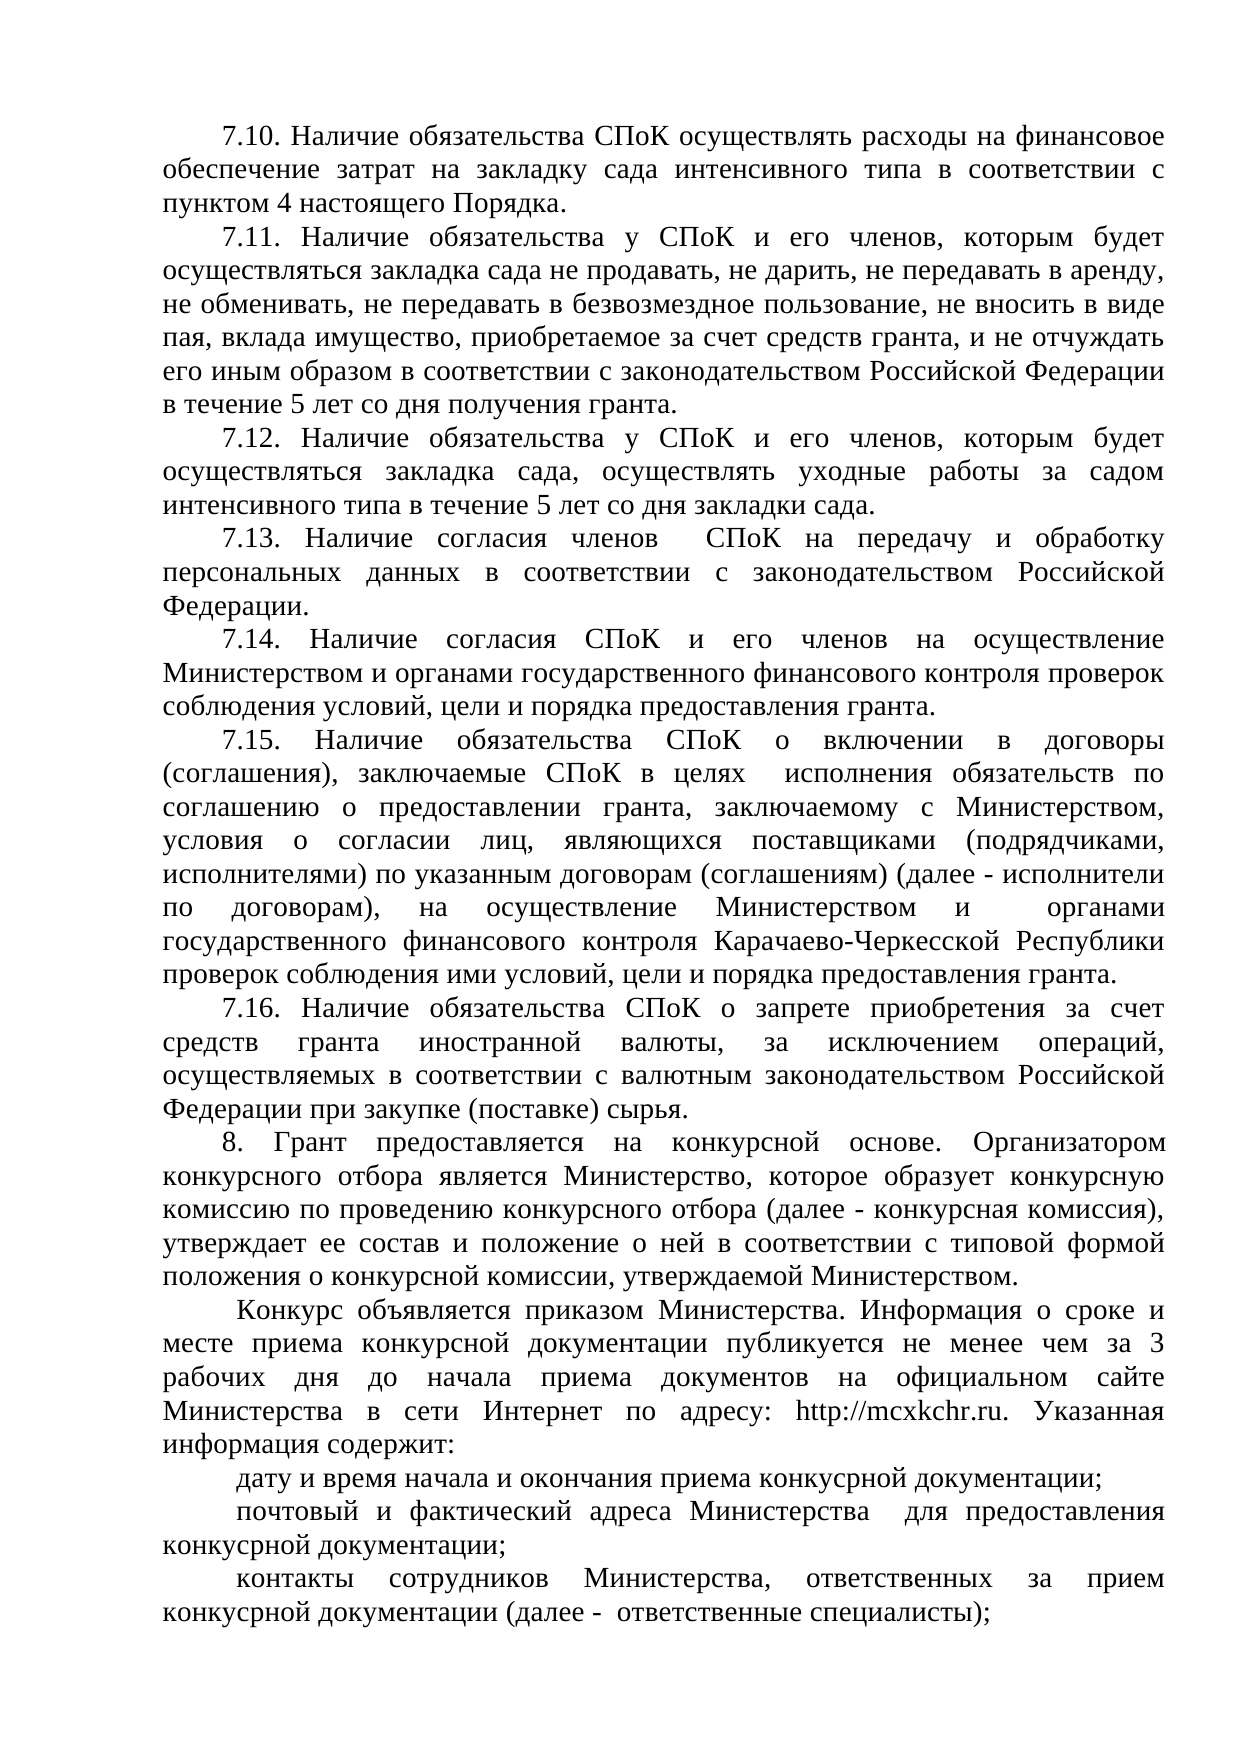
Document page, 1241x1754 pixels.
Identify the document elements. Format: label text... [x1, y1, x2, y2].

text почтовый и фактический адреса Министерства для предоставления конкусрной документации; [162, 1493, 1167, 1560]
text 7.12. Наличие обязательства у СПоК и его членов, которым будет осуществляться закладка сада, осуществлять уходные работы за садом интенсивного типа в течение 5 лет со дня закладки сада. [162, 420, 1167, 521]
text 7.15. Наличие обязательства СПоК о включении в договоры (соглашения), заключаемые СПоК в целях исполнения обязательств по соглашению о предоставлении гранта, заключаемому с Министерством, условия о согласии лиц, являющихся поставщиками (подрядчиками, исполнителями) по указанным договорам (соглашениям) (далее - исполнители по договорам), на осуществление Министерством и органами государственного финансового контроля Карачаево-Черкесской Республики проверок соблюдения ими условий, цели и порядка предоставления гранта. [162, 722, 1167, 990]
text 7.11. Наличие обязательства у СПоК и его членов, которым будет осуществляться закладка сада не продавать, не дарить, не передавать в аренду, не обменивать, не передавать в безвозмездное пользование, не вносить в виде пая, вклада имущество, приобретаемое за счет средств гранта, и не отчуждать его иным образом в соответствии с законодательством Российской Федерации в течение 5 лет со дня получения гранта. [162, 219, 1167, 420]
text 7.10. Наличие обязательства СПоК осуществлять расходы на финансовое обеспечение затрат на закладку сада интенсивного типа в соответствии с пунктом 4 настоящего Порядка. [162, 118, 1167, 219]
text 7.16. Наличие обязательства СПоК о запрете приобретения за счет средств гранта иностранной валюты, за исключением операций, осуществляемых в соответствии с валютным законодательством Российской Федерации при закупке (поставке) сырья. [162, 990, 1167, 1124]
text дату и время начала и окончания приема конкусрной документации; [162, 1460, 1167, 1493]
text контакты сотрудников Министерства, ответственных за прием конкусрной документации (далее - ответственные специалисты); [162, 1560, 1167, 1627]
text 7.14. Наличие согласия СПоК и его членов на осуществление Министерством и органами государственного финансового контроля проверок соблюдения условий, цели и порядка предоставления гранта. [162, 621, 1167, 722]
text 8. Грант предоставляется на конкурсной основе. Организатором конкурсного отбора является Министерство, которое образует конкурсную комиссию по проведению конкурсного отбора (далее - конкурсная комиссия), утверждает ее состав и положение о ней в соответствии с типовой формой положения о конкурсной комиссии, утверждаемой Министерством. [162, 1124, 1167, 1292]
text 7.13. Наличие согласия членов СПоК на передачу и обработку персональных данных в соответствии с законодательством Российской Федерации. [162, 521, 1167, 621]
text Конкурс объявляется приказом Министерства. Информация о сроке и месте приема конкурсной документации публикуется не менее чем за 3 рабочих дня до начала приема документов на официальном сайте Министерства в сети Интернет по адресу: http://mcxkchr.ru. Указанная информация содержит: [162, 1292, 1167, 1460]
